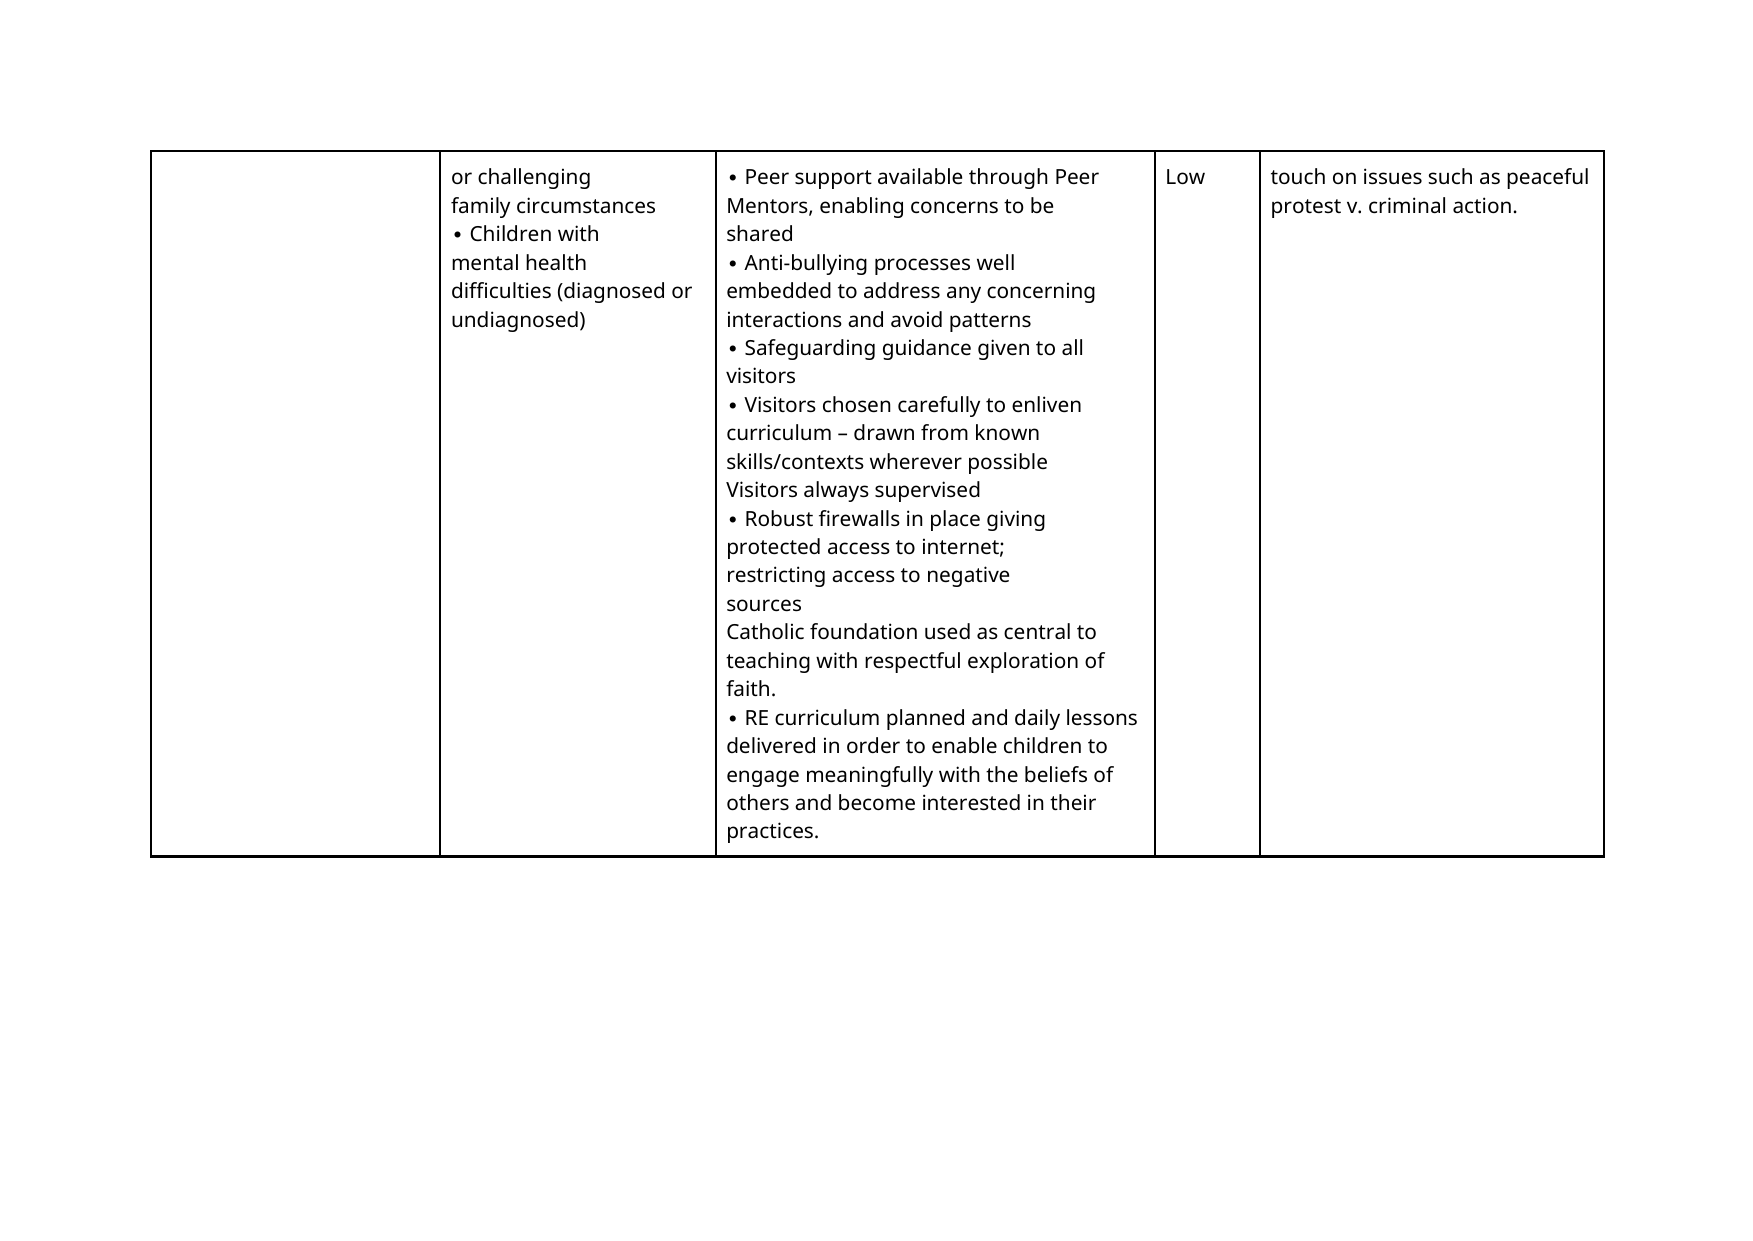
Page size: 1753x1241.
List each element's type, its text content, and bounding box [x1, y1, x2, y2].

table_header touch on issues such as peaceful protest v. criminal action. [1261, 152, 1603, 855]
table_header [152, 152, 439, 855]
table_header Low [1156, 152, 1259, 855]
table_header or challenging family circumstances ∙ Children with mental health difficulties (diagnosed or undiagnosed) [441, 152, 715, 855]
table_header ∙ Peer support available through Peer Mentors, enabling concerns to be shared ∙ Anti-bullying processes well embedded to address any concerning interactions and avoid patterns ∙ Safeguarding guidance given to all visitors ∙ Visitors chosen carefully to enliven curriculum – drawn from known skills/contexts wherever possible Visitors always supervised ∙ Robust firewalls in place giving protected access to internet; restricting access to negative sources Catholic foundation used as central to teaching with respectful exploration of faith. ∙ RE curriculum planned and daily lessons delivered in order to enable children to engage meaningfully with the beliefs of others and become interested in their practices. [717, 152, 1154, 855]
